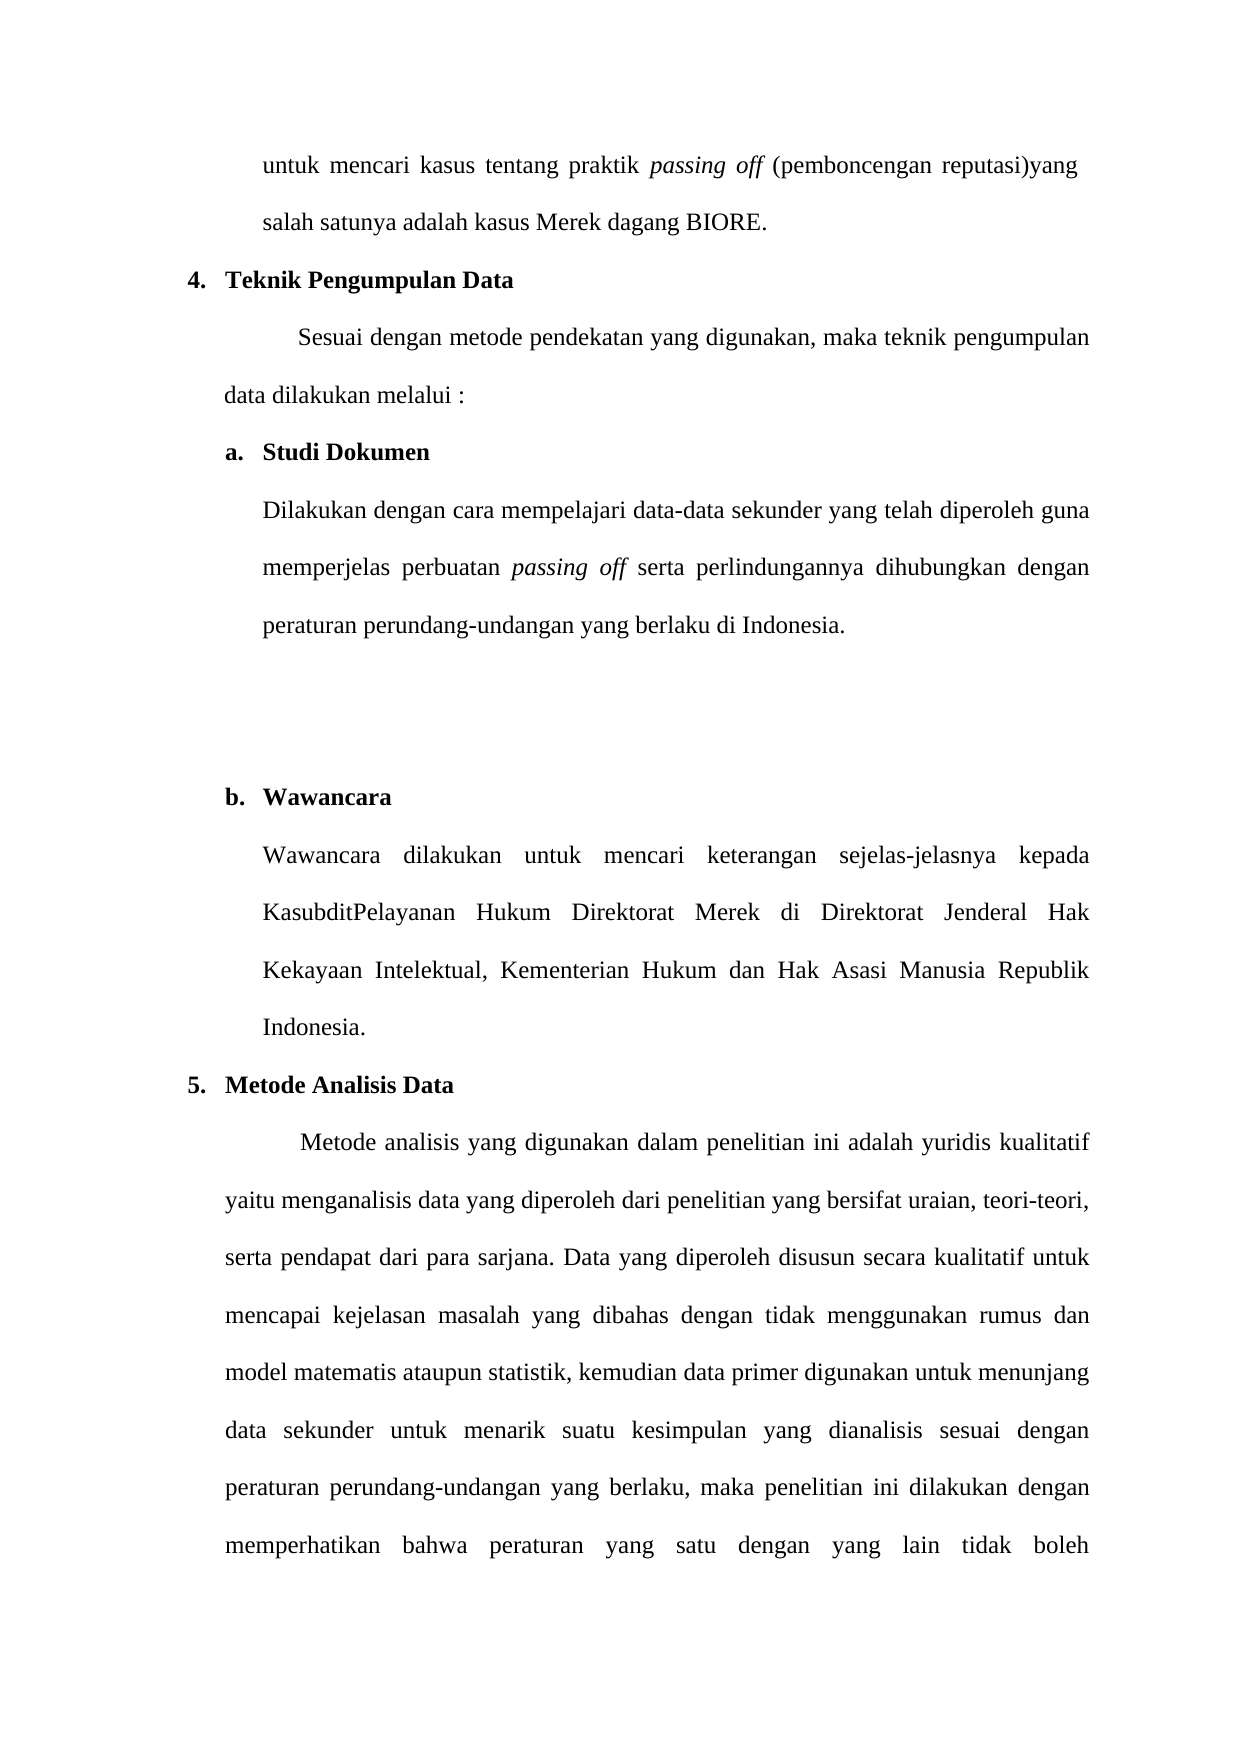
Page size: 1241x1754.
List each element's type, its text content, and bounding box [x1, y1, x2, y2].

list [225, 150, 1078, 236]
text Dilakukan dengan cara mempelajari data-data sekunder yang telah diperoleh guna memperjelas perbuatan passing off serta perlindungannya dihubungkan dengan peraturan perundang-undangan yang berlaku di Indonesia. [225, 495, 1090, 639]
text Sesuai dengan metode pendekatan yang digunakan, maka teknik pengumpulan data dilakukan melalui : [224, 322, 1090, 409]
text Wawancara dilakukan untuk mencari keterangan sejelas-jelasnya kepada KasubditPelayanan Hukum Direktorat Merek di Direktorat Jenderal Hak Kekayaan Intelektual, Kementerian Hukum dan Hak Asasi Manusia Republik Indonesia. [225, 840, 1090, 1041]
list Studi Dokumen [225, 437, 1090, 466]
list Wawancara [225, 782, 1090, 811]
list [225, 1127, 1090, 1559]
list Teknik Pengumpulan Data [187, 265, 1090, 294]
list Metode Analisis Data [187, 1070, 1090, 1099]
